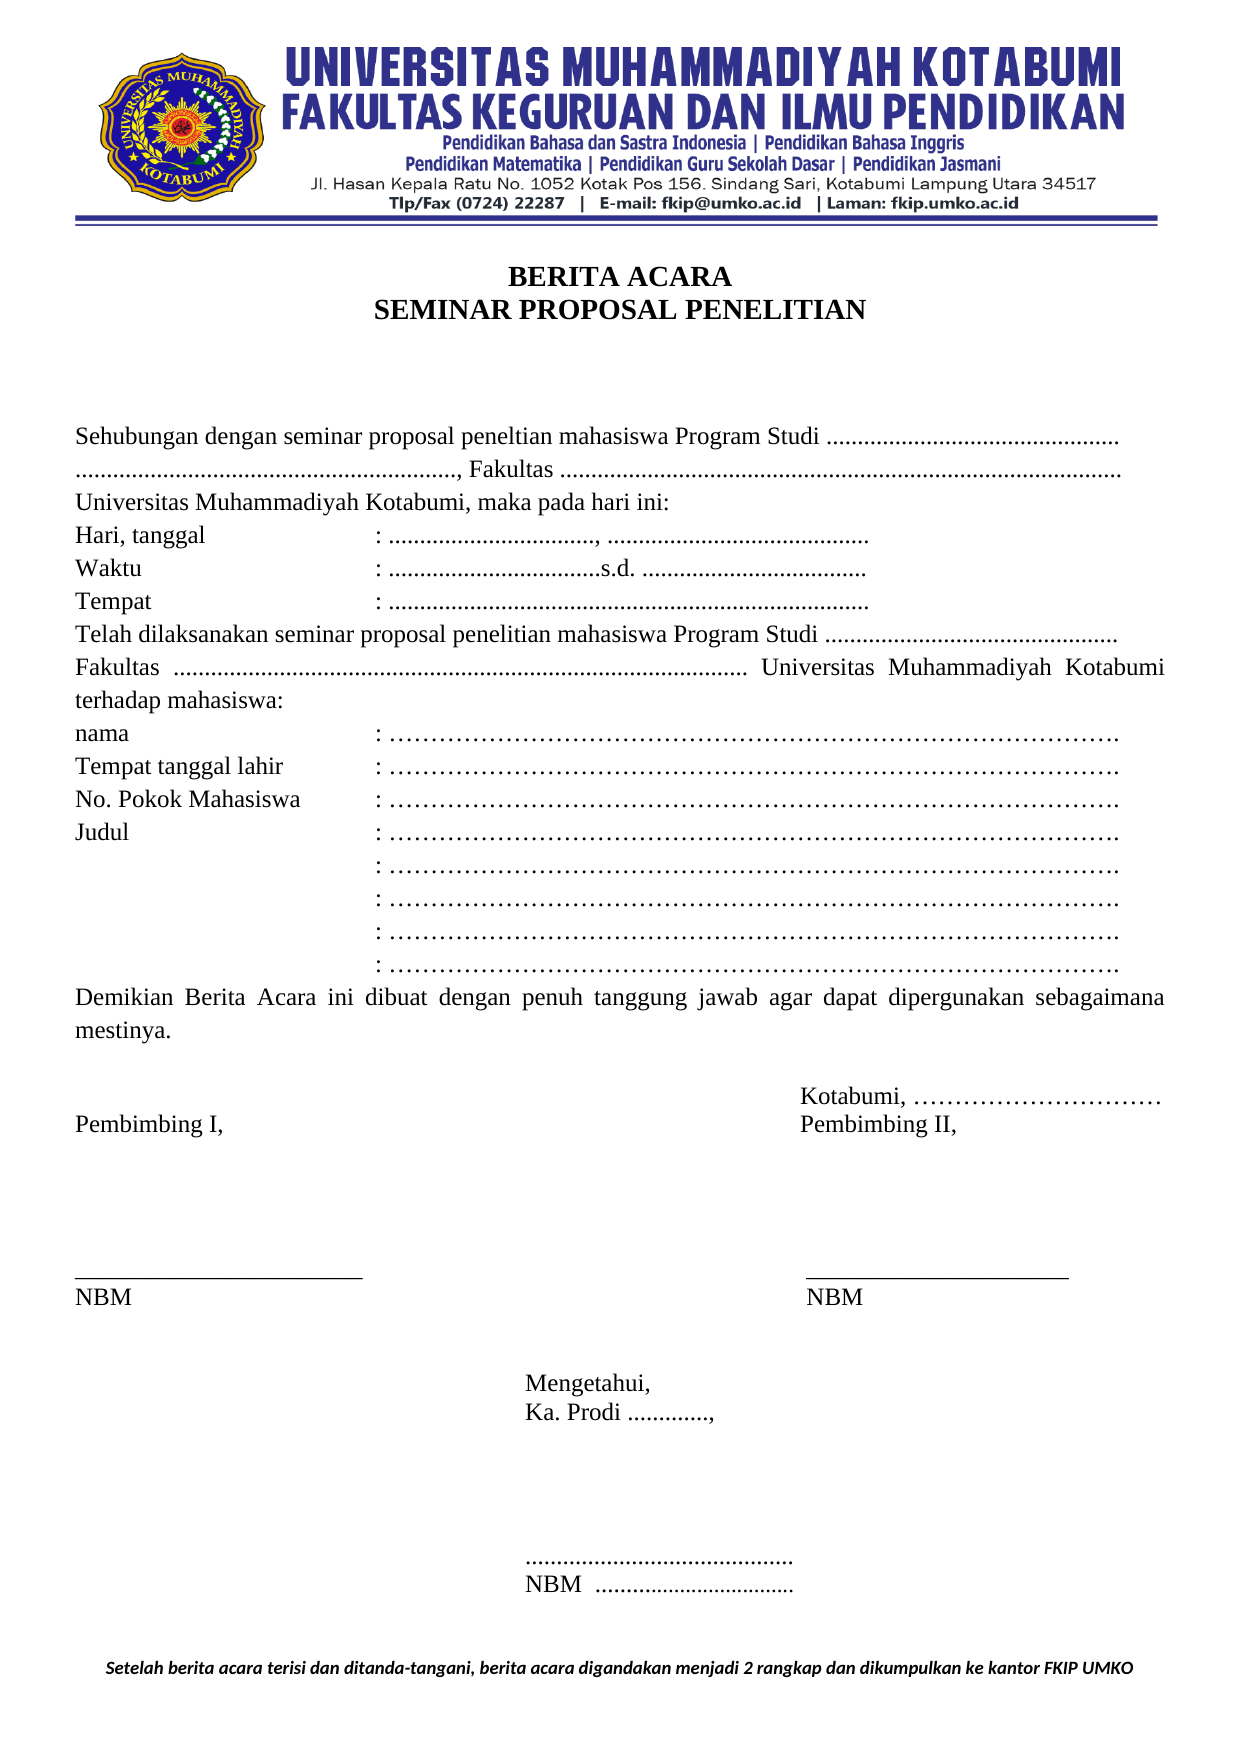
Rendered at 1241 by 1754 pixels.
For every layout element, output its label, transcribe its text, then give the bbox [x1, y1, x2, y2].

text Judul : ……………………………………………………………………………. [75, 817, 1165, 846]
text Tempat : ............................................................................. [75, 586, 1165, 615]
text : ……………………………………………………………………………. [75, 850, 1165, 879]
text SEMINAR PROPOSAL PENELITIAN [75, 292, 1165, 326]
text : ……………………………………………………………………………. [75, 916, 1165, 945]
text Telah dilaksanakan seminar proposal penelitian mahasiswa Program Studi ............................................... [75, 619, 1165, 648]
text No. Pokok Mahasiswa : ……………………………………………………………………………. [75, 784, 1165, 813]
text Universitas Muhammadiyah Kotabumi, maka pada hari ini: [75, 487, 1165, 516]
text Sehubungan dengan seminar proposal peneltian mahasiswa Program Studi ............................................... [75, 421, 1165, 450]
text Mengetahui, [450, 1368, 1165, 1397]
picture [75, 47, 1158, 226]
text ........................................... [450, 1541, 1165, 1569]
text : ……………………………………………………………………………. [75, 883, 1165, 912]
text Demikian Berita Acara ini dibuat dengan penuh tanggung jawab agar dapat dipergunakan sebagaimana mestinya. [75, 982, 1165, 1044]
text Fakultas ............................................................................................ Universitas Muhammadiyah Kotabumi terhadap mahasiswa: [75, 652, 1165, 714]
text BERITA ACARA [75, 259, 1165, 292]
text Kotabumi, ………………………… [750, 1081, 1165, 1109]
text ............................................................., Fakultas .......................................................................................... [75, 454, 1165, 483]
text Ka. Prodi ............., [450, 1397, 1165, 1426]
text NBM .................................. [450, 1569, 1165, 1598]
text Tempat tanggal lahir : ……………………………………………………………………………. [75, 751, 1165, 780]
text Pembimbing I, Pembimbing II, [75, 1109, 1165, 1138]
text nama : ……………………………………………………………………………. [75, 718, 1165, 747]
text : ……………………………………………………………………………. [75, 949, 1165, 978]
text _______________________ _____________________ [75, 1253, 1165, 1282]
text NBM NBM [75, 1282, 1165, 1311]
text Hari, tanggal : ................................., .......................................... [75, 520, 1165, 549]
text Waktu : ..................................s.d. .................................... [75, 553, 1165, 582]
